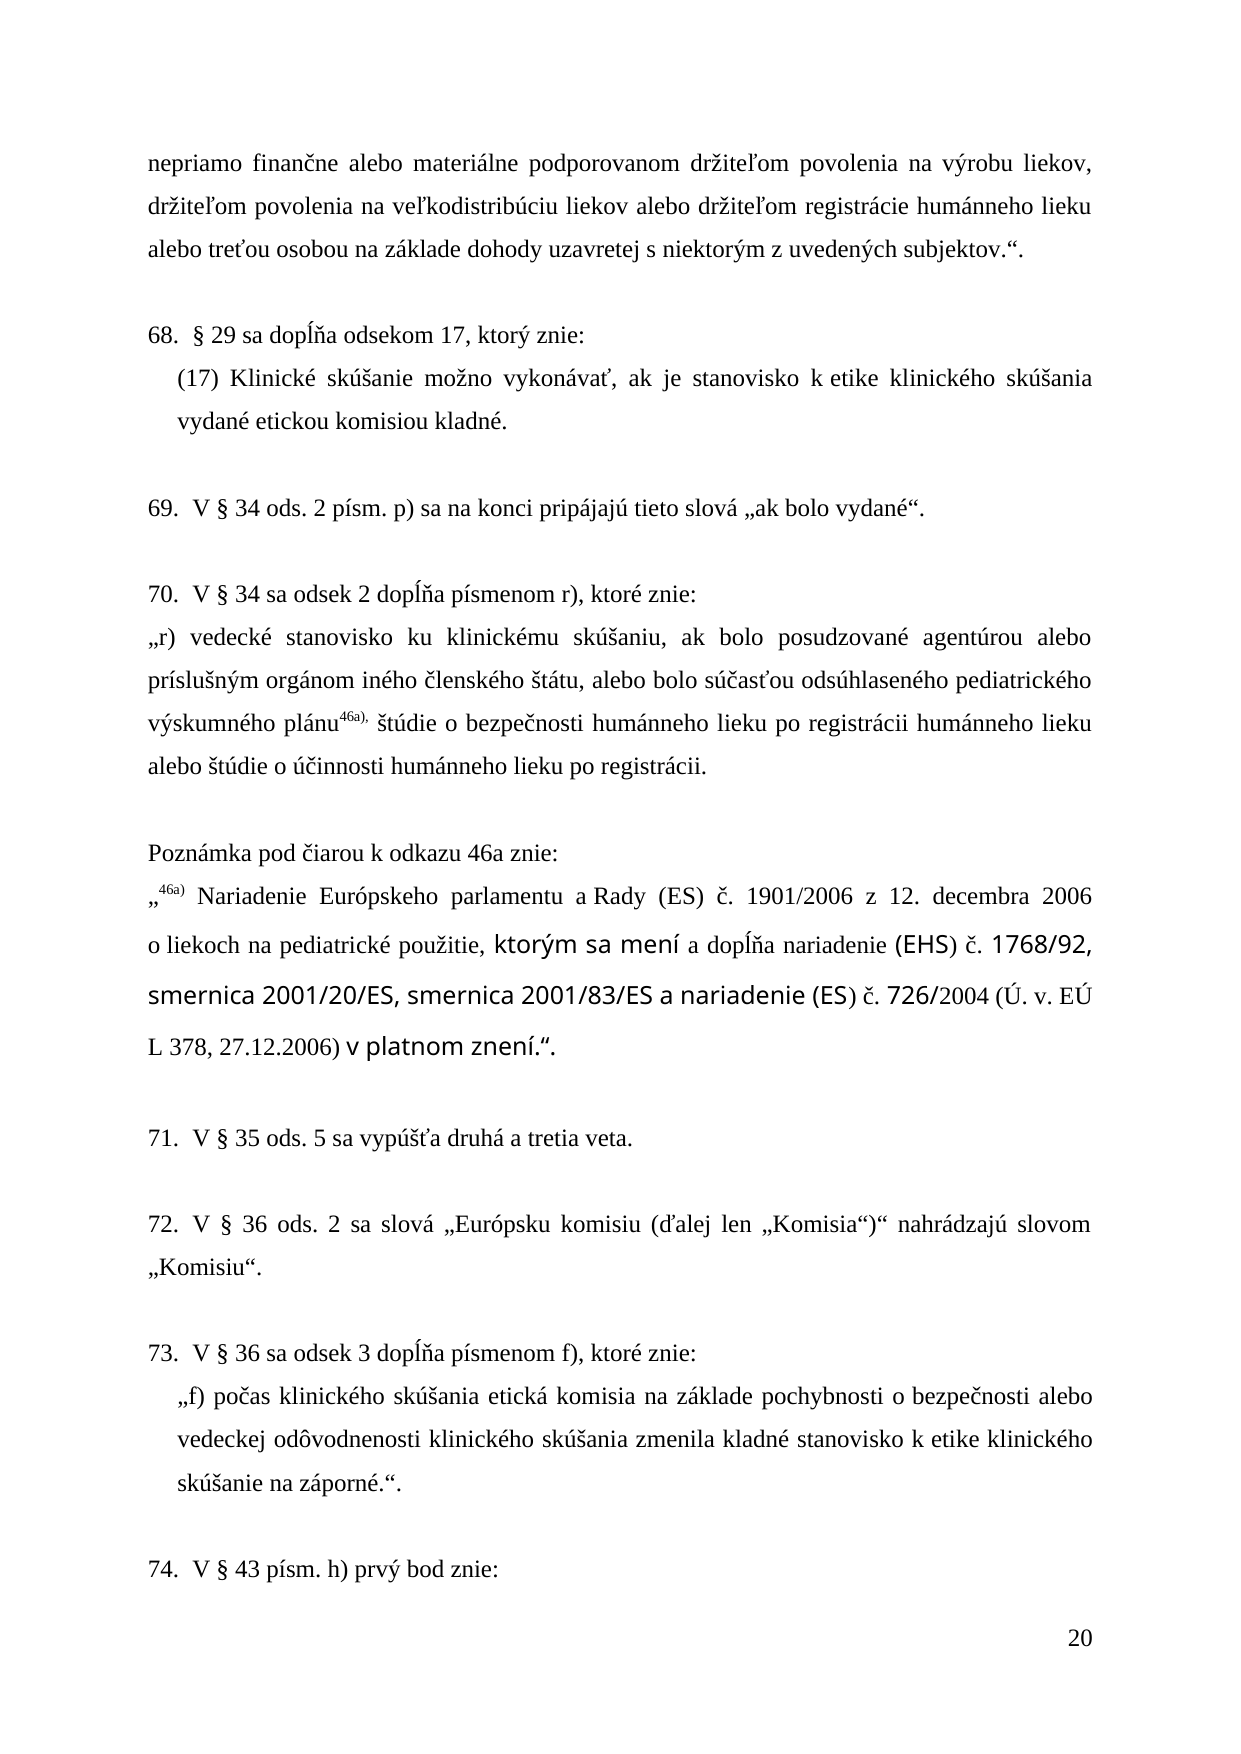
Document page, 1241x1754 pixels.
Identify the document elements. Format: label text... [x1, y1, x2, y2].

list V § 35 ods. 5 sa vypúšťa druhá a tretia veta. [148, 1123, 1093, 1151]
list V § 36 ods. 2 sa slová „Európsku komisiu (ďalej len „Komisia“)“ nahrádzajú slovom „Komisiu“. [148, 1209, 1093, 1281]
list V § 36 sa odsek 3 dopĺňa písmenom f), ktoré znie: [148, 1338, 1093, 1367]
text „r) vedecké stanovisko ku klinickému skúšaniu, ak bolo posudzované agentúrou alebo príslušným orgánom iného členského štátu, alebo bolo súčasťou odsúhlaseného pediatrického výskumného plánu46a), štúdie o bezpečnosti humánneho lieku po registrácii humánneho lieku alebo štúdie o účinnosti humánneho lieku po registrácii. [148, 622, 1093, 780]
list V § 43 písm. h) prvý bod znie: [148, 1554, 1093, 1583]
text „46a) Nariadenie Európskeho parlamentu a Rady (ES) č. 1901/2006 z 12. decembra 2006 o liekoch na pediatrické použitie, ktorým sa mení a dopĺňa nariadenie (EHS) č. 1768/92, smernica 2001/20/ES, smernica 2001/83/ES a nariadenie (ES) č. 726/2004 (Ú. v. EÚ L 378, 27.12.2006) v platnom znení.“. [148, 881, 1093, 1063]
list § 29 sa dopĺňa odsekom 17, ktorý znie: [148, 320, 1093, 349]
list V § 34 ods. 2 písm. p) sa na konci pripájajú tieto slová „ak bolo vydané“. [148, 493, 1093, 521]
text Poznámka pod čiarou k odkazu 46a znie: [148, 794, 1093, 866]
list V § 34 sa odsek 2 dopĺňa písmenom r), ktoré znie: [148, 579, 1093, 608]
text „f) počas klinického skúšania etická komisia na základe pochybnosti o bezpečnosti alebo vedeckej odôvodnenosti klinického skúšania zmenila kladné stanovisko k etike klinického skúšanie na záporné.“. [177, 1381, 1093, 1496]
text (17) Klinické skúšanie možno vykonávať, ak je stanovisko k etike klinického skúšania vydané etickou komisiou kladné. [177, 363, 1093, 435]
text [148, 148, 1093, 263]
